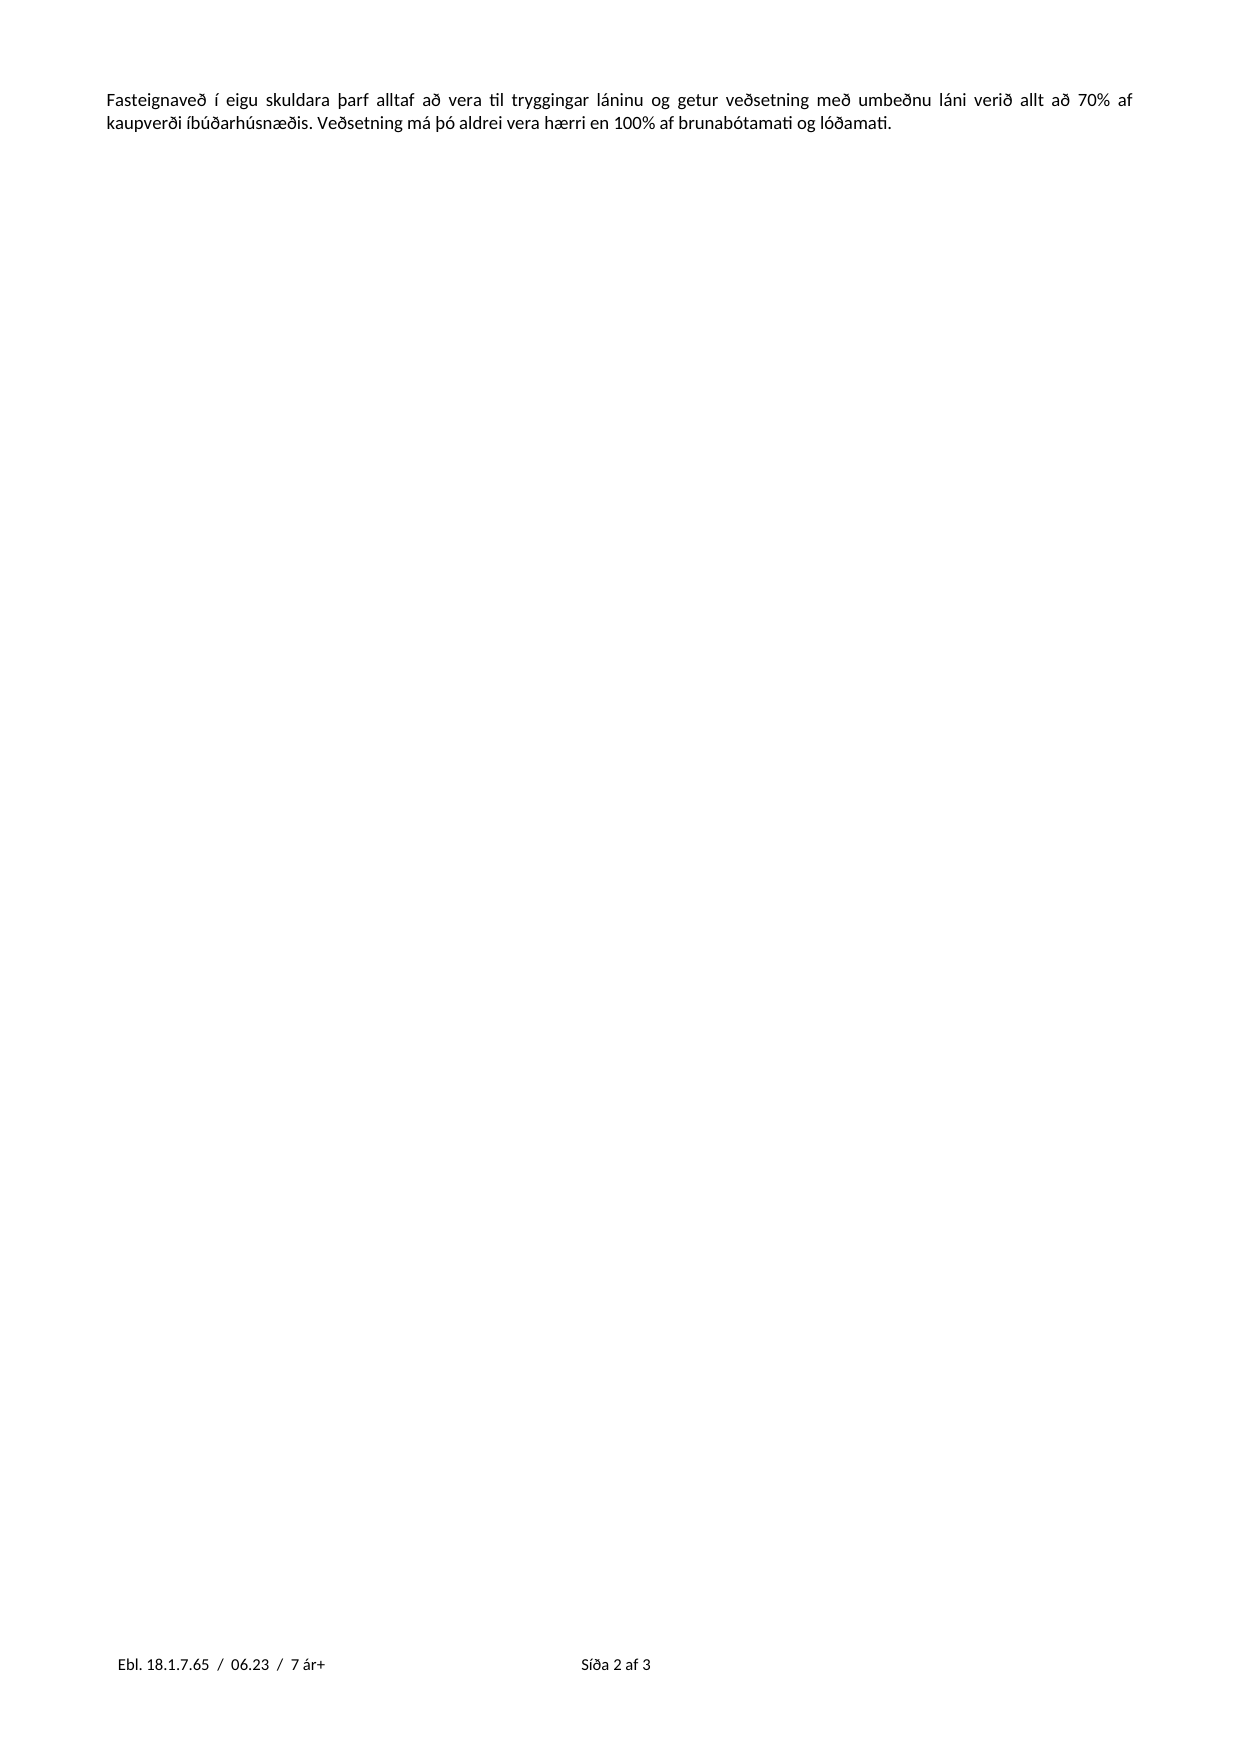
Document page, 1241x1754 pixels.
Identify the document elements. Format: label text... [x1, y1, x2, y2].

text Fasteignaveð í eigu skuldara þarf alltaf að vera til tryggingar láninu og getur veðsetning með umbeðnu láni verið allt að 70% af kaupverði íbúðarhúsnæðis. Veðsetning má þó aldrei vera hærri en 100% af brunabótamati og lóðamati. [106, 89, 1134, 134]
